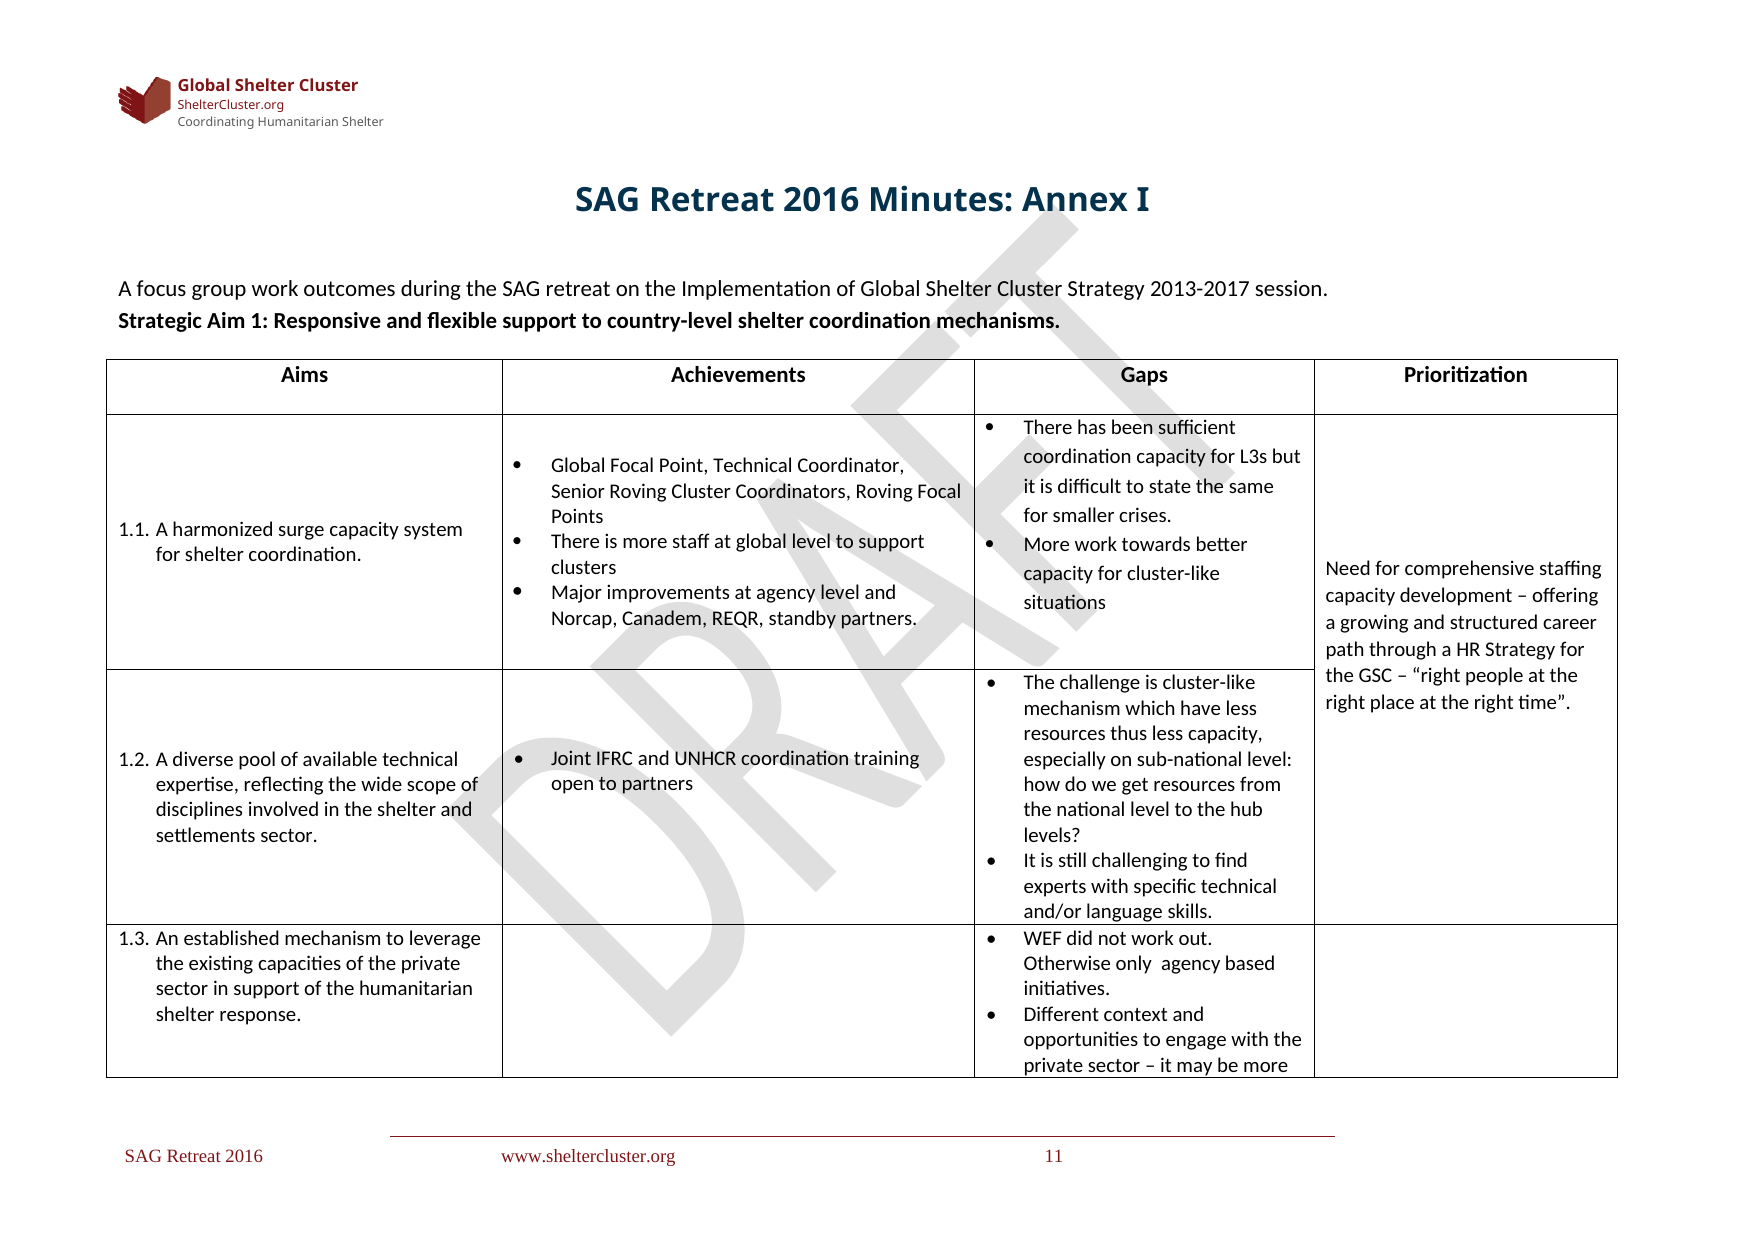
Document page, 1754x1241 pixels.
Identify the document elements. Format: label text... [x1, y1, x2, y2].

table_cell Global Focal Point, Technical Coordinator, Senior Roving Cluster Coordinators, Roving Focal Points There is more staff at global level to support clusters Major improvements at agency level and Norcap, Canadem, REQR, standby partners. [503, 415, 974, 668]
subtitle SAG Retreat 2016 Minutes: Annex I [118, 176, 1606, 221]
table_cell [1315, 925, 1617, 1077]
text A focus group work outcomes during the SAG retreat on the Implementation of Global Shelter Cluster Strategy 2013-2017 session. [118, 274, 1606, 302]
table_cell An established mechanism to leverage the existing capacities of the private sector in support of the humanitarian shelter response. [107, 925, 502, 1077]
table_cell The challenge is cluster-like mechanism which have less resources thus less capacity, especially on sub-national level: how do we get resources from the national level to the hub levels? It is still challenging to find experts with specific technical and/or language skills. [975, 670, 1314, 924]
table_cell A harmonized surge capacity system for shelter coordination. [107, 415, 502, 668]
table_header Achievements [503, 360, 974, 413]
table_header Prioritization [1315, 360, 1617, 413]
table_cell A diverse pool of available technical expertise, reflecting the wide scope of disciplines involved in the shelter and settlements sector. [107, 670, 502, 924]
table_cell Joint IFRC and UNHCR coordination training open to partners [503, 670, 974, 924]
table_header Aims [107, 360, 502, 413]
table_cell There has been sufficient coordination capacity for L3s but it is difficult to state the same for smaller crises. More work towards better capacity for cluster-like situations [975, 415, 1314, 668]
table_cell Need for comprehensive staffing capacity development – offering a growing and structured career path through a HR Strategy for the GSC – “right people at the right place at the right time”. [1315, 415, 1617, 924]
text Strategic Aim 1: Responsive and flexible support to country-level shelter coordination mechanisms. [118, 306, 1606, 334]
table_cell [503, 925, 974, 1077]
table_header Gaps [975, 360, 1314, 413]
picture [118, 77, 171, 124]
